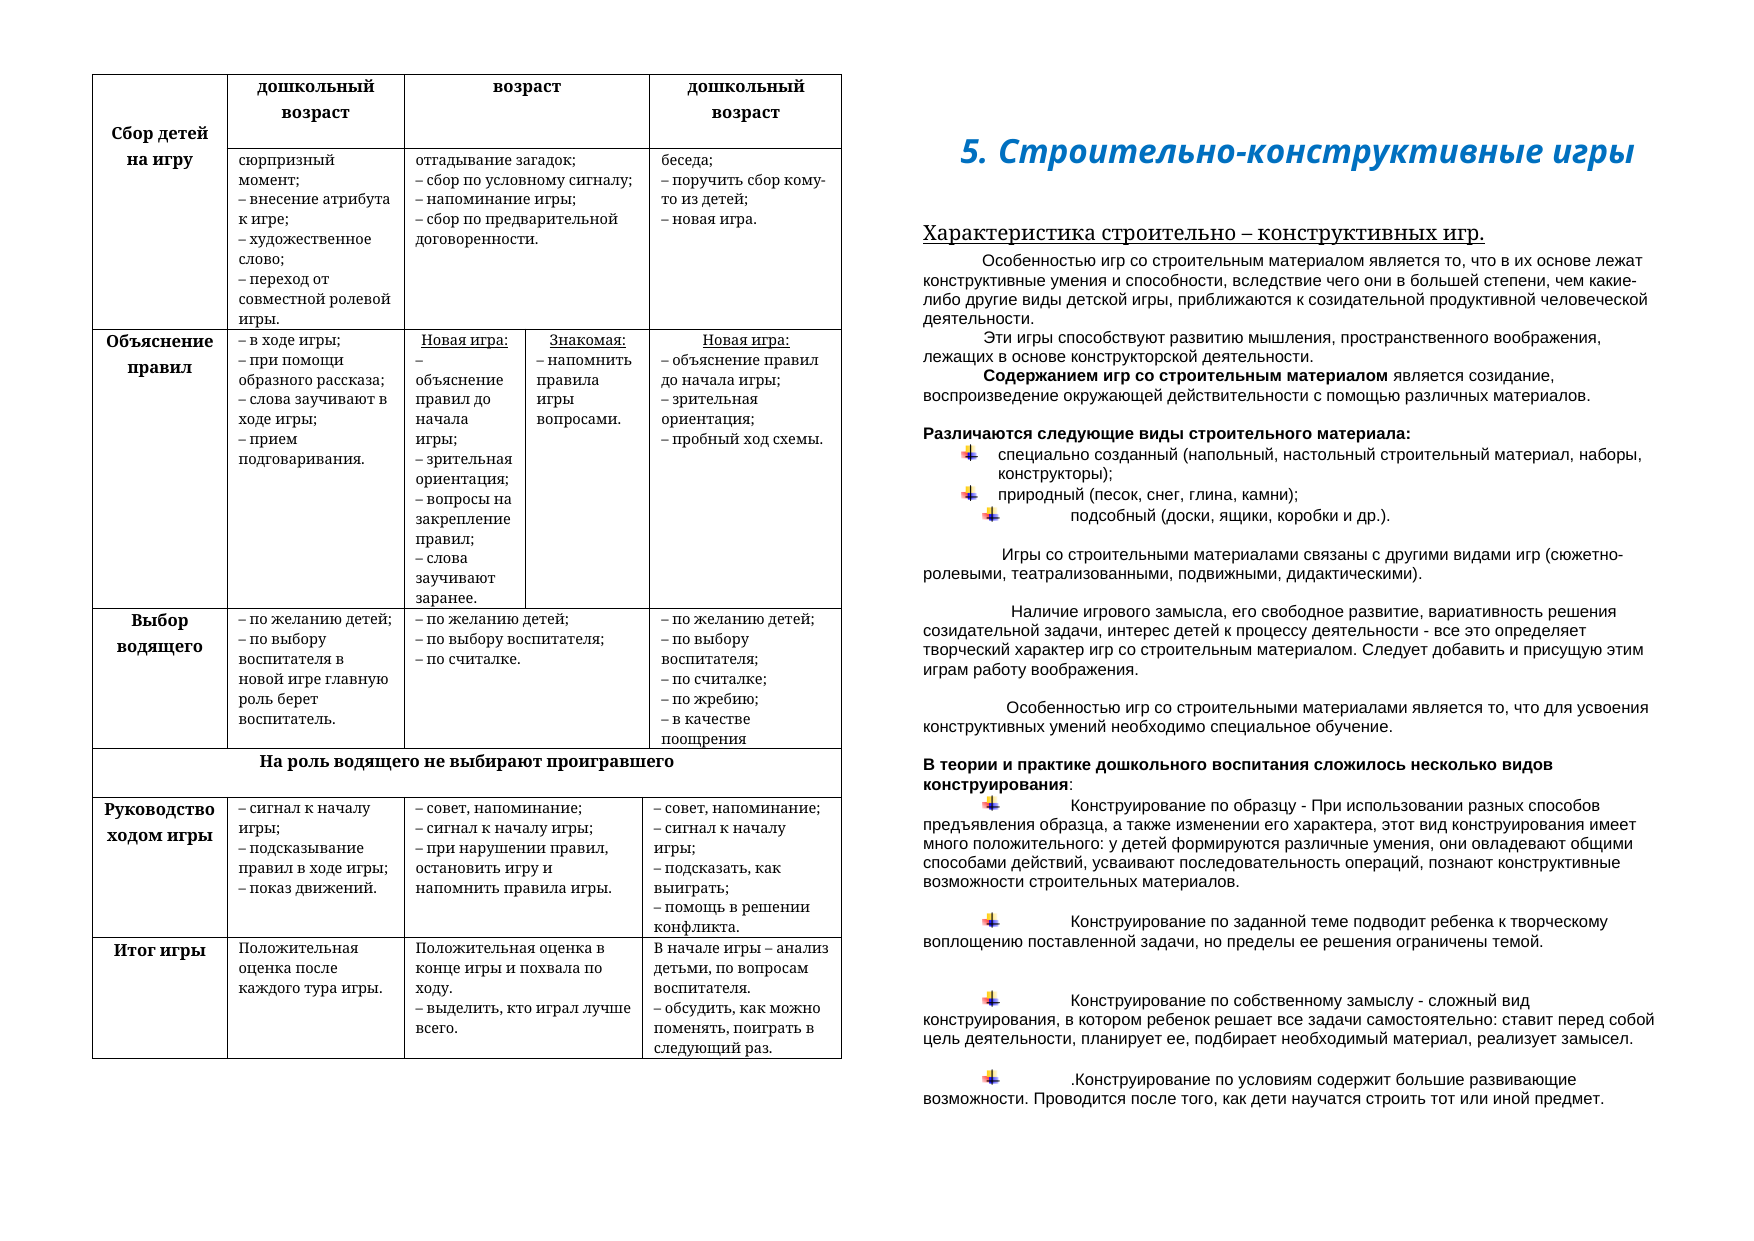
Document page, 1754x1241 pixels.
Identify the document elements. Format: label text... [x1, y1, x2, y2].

picture [982, 911, 1000, 928]
picture [982, 1068, 1000, 1085]
picture [961, 443, 978, 461]
table_cell Положительная оценка после каждого тура игры. [228, 938, 404, 1057]
list природный (песок, снег, глина, камни); [960, 483, 1668, 504]
list Конструирование по образцу - При использовании разных способов предъявления образца, а также изменении его характера, этот вид конструирования имеет много положительного: у детей формируются различные умения, они овладевают общими способами действий, усваивают последовательность операций, познают конструктивные возможности строительных материалов. [923, 793, 1668, 891]
list Конструирование по заданной теме подводит ребенка к творческому воплощению поставленной задачи, но пределы ее решения ограничены темой. [923, 910, 1668, 951]
table_cell – совет, напоминание; – сигнал к началу игры; – подсказать, как выиграть; – помощь в решении конфликта. [643, 798, 841, 937]
table_header Средний дошкольный возраст [405, 75, 649, 148]
list .Конструирование по условиям содержит большие развивающие возможности. Проводится после того, как дети научатся строить тот или иной предмет. [923, 1067, 1668, 1108]
table_cell сюрпризный момент; – внесение атрибута к игре; – художественное слово; – переход от совместной ролевой игры. [228, 149, 404, 328]
table_cell Положительная оценка в конце игры и похвала по ходу. – выделить, кто играл лучше всего. [405, 938, 642, 1057]
table_cell – совет, напоминание; – сигнал к началу игры; – при нарушении правил, остановить игру и напомнить правила игры. [405, 798, 642, 937]
table_cell беседа; – поручить сбор кому-то из детей; – новая игра. [650, 149, 841, 328]
list специально созданный (напольный, настольный строительный материал, наборы, конструкторы); [960, 443, 1668, 483]
table_cell – в ходе игры; – при помощи образного рассказа; – слова заучивают в ходе игры; – прием подговаривания. [228, 330, 404, 608]
table_cell Объяснение правил [93, 330, 227, 608]
table_header Старший дошкольный возраст [650, 75, 841, 148]
table_cell Итог игры [93, 938, 227, 1057]
table_cell Выбор водящего [93, 609, 227, 748]
picture [982, 794, 1000, 811]
table_cell Знакомая: – напомнить правила игры вопросами. [526, 330, 649, 608]
picture [961, 484, 978, 501]
table_cell отгадывание загадок; – сбор по условному сигналу; – напоминание игры; – сбор по предварительной договоренности. [405, 149, 649, 328]
table_cell Новая игра: – объяснение правил до начала игры; – зрительная ориентация; – пробный ход схемы. [650, 330, 841, 608]
table_cell В начале игры – анализ детьми, по вопросам воспитателя. – обсудить, как можно поменять, поиграть в следующий раз. [643, 938, 841, 1057]
picture [982, 505, 1000, 522]
list Конструирование по собственному замыслу - сложный вид конструирования, в котором ребенок решает все задачи самостоятельно: ставит перед собой цель деятельности, планирует ее, подбирает необходимый материал, реализует замысел. [923, 989, 1668, 1048]
table_cell – по желанию детей; – по выбору воспитателя; – по считалке; – по жребию; – в качестве поощрения [650, 609, 841, 748]
table_cell – по желанию детей; – по выбору воспитателя в новой игре главную роль берет воспитатель. [228, 609, 404, 748]
list Строительно-конструктивные игры [960, 128, 1668, 173]
text Особенностью игр со строительным материалом является то, что в их основе лежат конструктивные умения и способности, вследствие чего они в большей степени, чем какие-либо другие виды детской игры, приближаются к созидательной продуктивной человеческой деятельности. Эти игры способствуют развитию мышления, пространственного воображения, лежащих в основе конструкторской деятельности. Содержанием игр со строительным материалом является созидание, воспроизведение окружающей действительности с помощью различных материалов. [923, 251, 1668, 404]
picture [982, 989, 1000, 1007]
table_header Младший дошкольный возраст [228, 75, 404, 148]
subtitle Характеристика строительно – конструктивных игр. [923, 218, 1668, 247]
table_header Сбор детей на игру [93, 75, 227, 328]
text Различаются следующие виды строительного материала: [923, 424, 1668, 443]
table_cell – сигнал к началу игры; – подсказывание правил в ходе игры; – показ движений. [228, 798, 404, 937]
table_cell На роль водящего не выбирают проигравшего [93, 749, 841, 797]
table_cell Руководство ходом игры [93, 798, 227, 937]
list подсобный (доски, ящики, коробки и др.). Игры со строительными материалами связаны с другими видами игр (сюжетно-ролевыми, театрализованными, подвижными, дидактическими). Наличие игрового замысла, его свободное развитие, вариативность решения созидательной задачи, интерес детей к процессу деятельности - все это определяет творческий характер игр со строительным материалом. Следует добавить и присущую этим играм работу воображения. Особенностью игр со строительными материалами является то, что для усвоения конструктивных умений необходимо специальное обучение. В теории и практике дошкольного воспитания сложилось несколько видов конструирования: [923, 504, 1668, 793]
table_cell Новая игра: – объяснение правил до начала игры; – зрительная ориентация; – вопросы на закрепление правил; – слова заучивают заранее. [405, 330, 525, 608]
table_cell – по желанию детей; – по выбору воспитателя; – по считалке. [405, 609, 649, 748]
